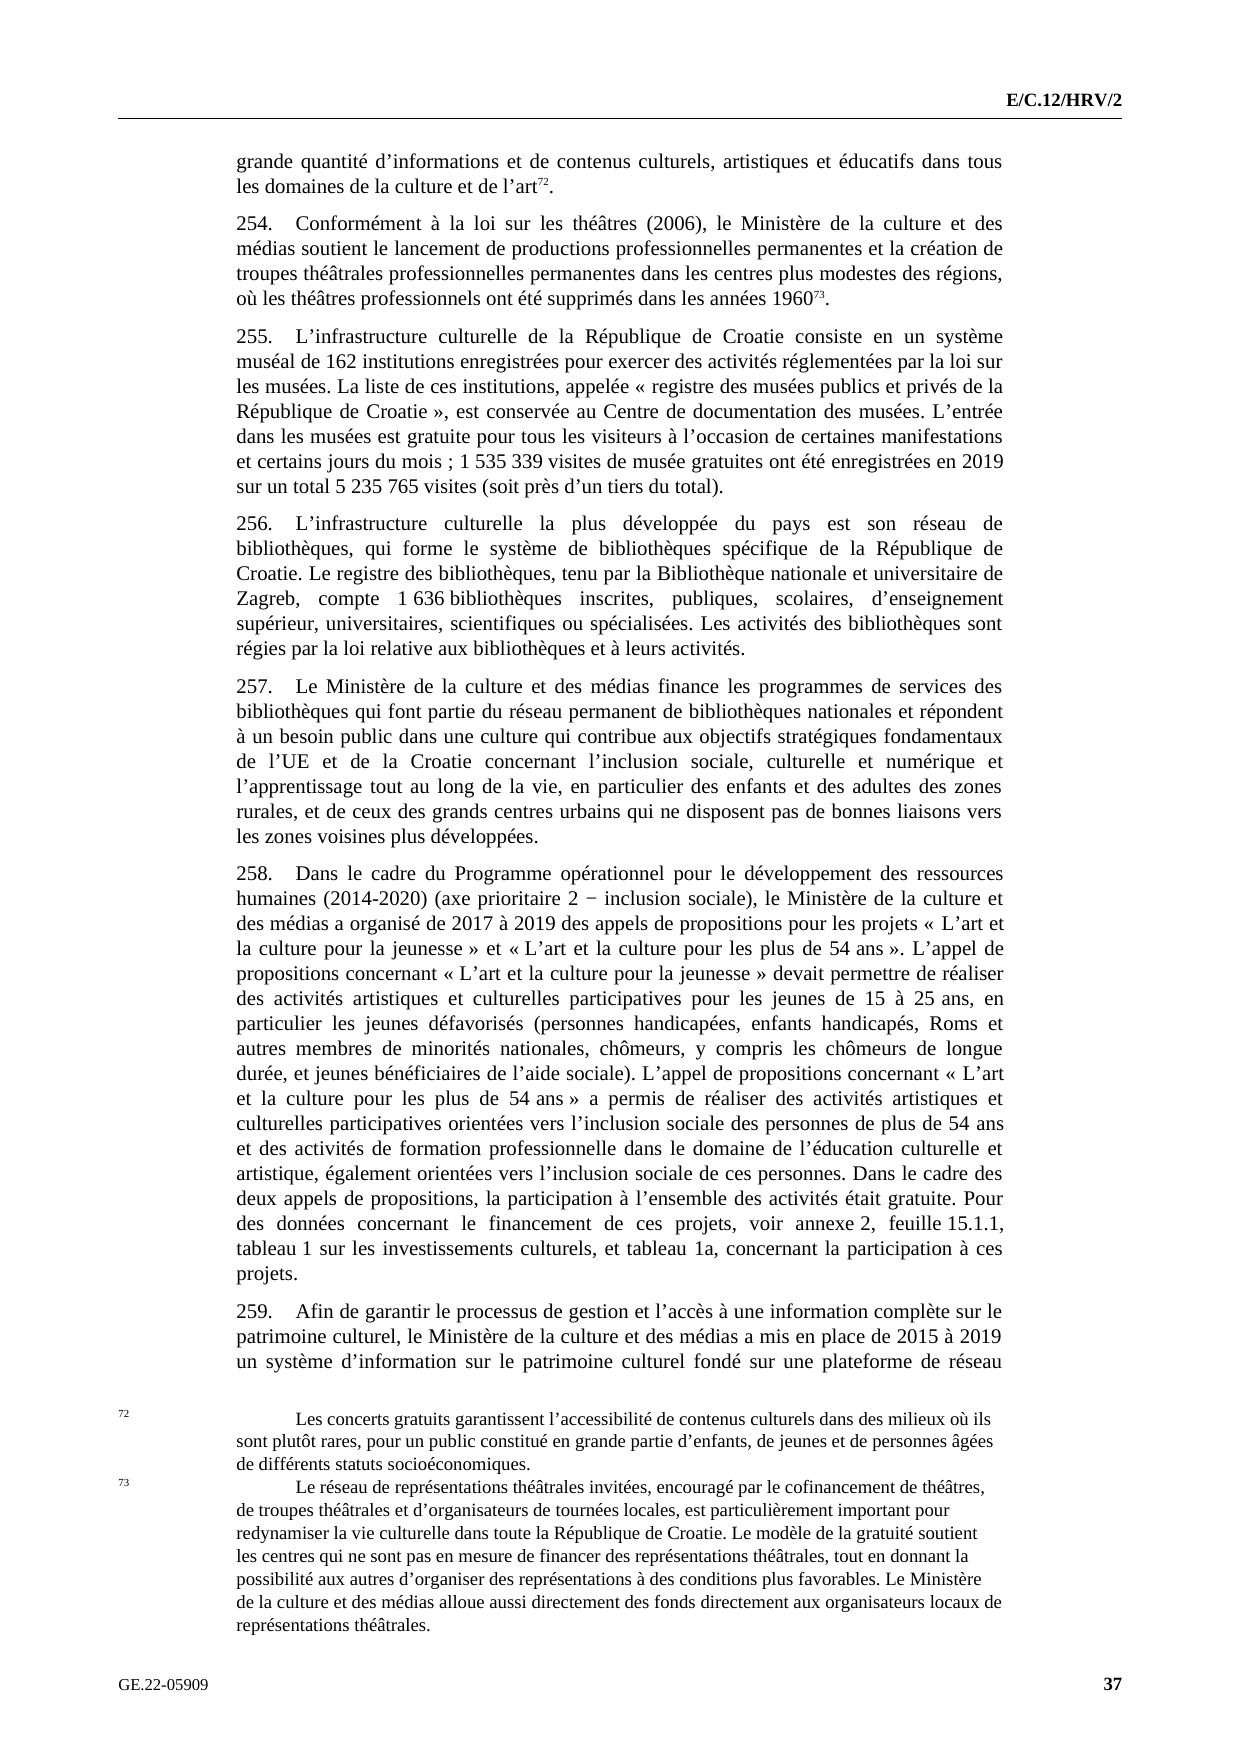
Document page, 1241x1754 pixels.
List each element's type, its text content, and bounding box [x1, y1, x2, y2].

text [236, 1298, 1004, 1373]
text 255. L’infrastructure culturelle de la République de Croatie consiste en un système muséal de 162 institutions enregistrées pour exercer des activités réglementées par la loi sur les musées. La liste de ces institutions, appelée « registre des musées publics et privés de la République de Croatie », est conservée au Centre de documentation des musées. L’entrée dans les musées est gratuite pour tous les visiteurs à l’occasion de certaines manifestations et certains jours du mois ; 1 535 339 visites de musée gratuites ont été enregistrées en 2019 sur un total 5 235 765 visites (soit près d’un tiers du total). [236, 323, 1004, 498]
text 256. L’infrastructure culturelle la plus développée du pays est son réseau de bibliothèques, qui forme le système de bibliothèques spécifique de la République de Croatie. Le registre des bibliothèques, tenu par la Bibliothèque nationale et universitaire de Zagreb, compte 1 636 bibliothèques inscrites, publiques, scolaires, d’enseignement supérieur, universitaires, scientifiques ou spécialisées. Les activités des bibliothèques sont régies par la loi relative aux bibliothèques et à leurs activités. [236, 510, 1004, 660]
text 257. Le Ministère de la culture et des médias finance les programmes de services des bibliothèques qui font partie du réseau permanent de bibliothèques nationales et répondent à un besoin public dans une culture qui contribue aux objectifs stratégiques fondamentaux de l’UE et de la Croatie concernant l’inclusion sociale, culturelle et numérique et l’apprentissage tout au long de la vie, en particulier des enfants et des adultes des zones rurales, et de ceux des grands centres urbains qui ne disposent pas de bonnes liaisons vers les zones voisines plus développées. [236, 673, 1004, 848]
text 254. Conformément à la loi sur les théâtres (2006), le Ministère de la culture et des médias soutient le lancement de productions professionnelles permanentes et la création de troupes théâtrales professionnelles permanentes dans les centres plus modestes des régions, où les théâtres professionnels ont été supprimés dans les années 1960. [236, 210, 1004, 310]
text 258. Dans le cadre du Programme opérationnel pour le développement des ressources humaines (2014-2020) (axe prioritaire 2 − inclusion sociale), le Ministère de la culture et des médias a organisé de 2017 à 2019 des appels de propositions pour les projets « L’art et la culture pour la jeunesse » et « L’art et la culture pour les plus de 54 ans ». L’appel de propositions concernant « L’art et la culture pour la jeunesse » devait permettre de réaliser des activités artistiques et culturelles participatives pour les jeunes de 15 à 25 ans, en particulier les jeunes défavorisés (personnes handicapées, enfants handicapés, Roms et autres membres de minorités nationales, chômeurs, y compris les chômeurs de longue durée, et jeunes bénéficiaires de l’aide sociale). L’appel de propositions concernant « L’art et la culture pour les plus de 54 ans » a permis de réaliser des activités artistiques et culturelles participatives orientées vers l’inclusion sociale des personnes de plus de 54 ans et des activités de formation professionnelle dans le domaine de l’éducation culturelle et artistique, également orientées vers l’inclusion sociale de ces personnes. Dans le cadre des deux appels de propositions, la participation à l’ensemble des activités était gratuite. Pour des données concernant le financement de ces projets, voir annexe 2, feuille 15.1.1, tableau 1 sur les investissements culturels, et tableau 1a, concernant la participation à ces projets. [236, 860, 1004, 1285]
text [236, 148, 1004, 198]
